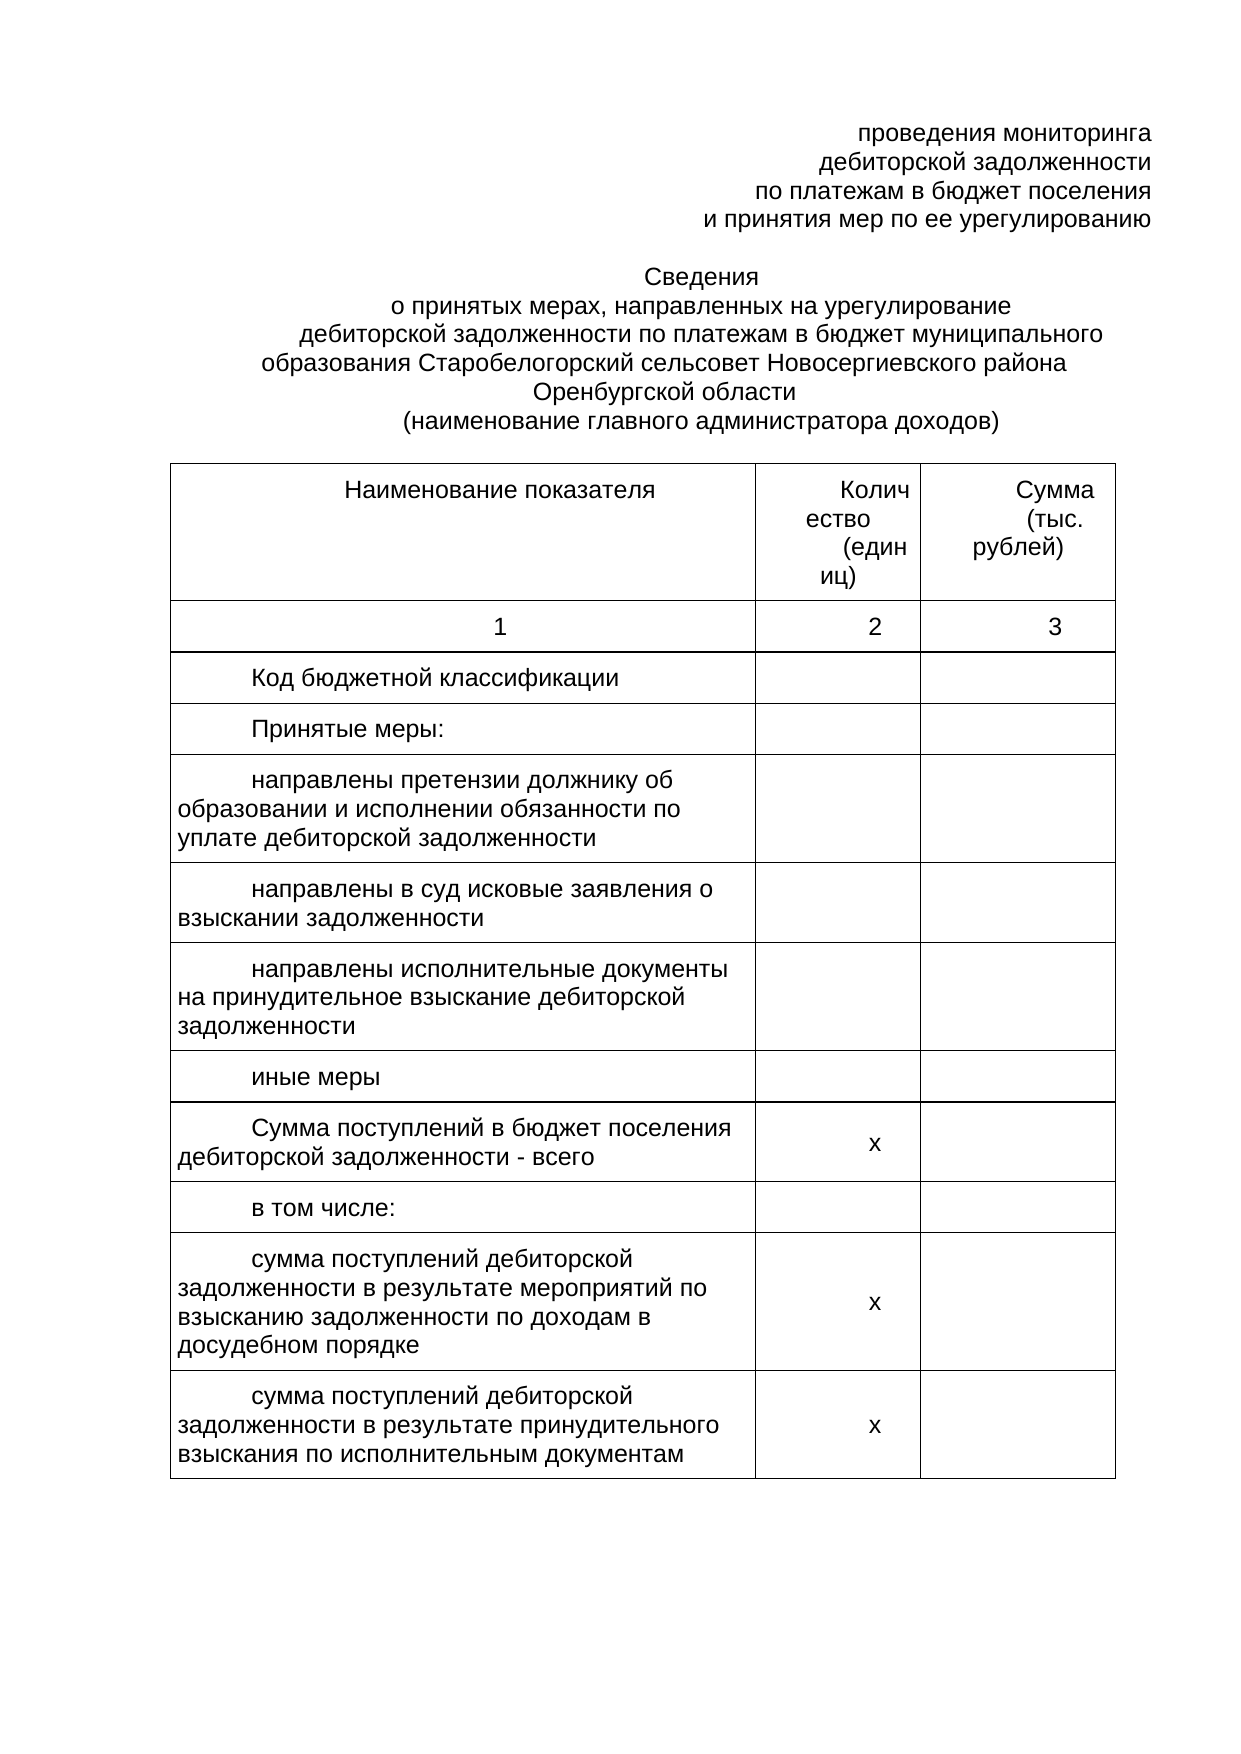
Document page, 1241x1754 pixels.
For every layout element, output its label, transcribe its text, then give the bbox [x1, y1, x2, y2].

table_cell x [756, 1371, 920, 1478]
table_cell [921, 863, 1115, 942]
table_cell [921, 755, 1115, 862]
text (наименование главного администратора доходов) [177, 406, 1152, 434]
text о принятых мерах, направленных на урегулирование [177, 291, 1152, 319]
text и принятия мер по ее урегулированию [177, 204, 1152, 233]
table_cell сумма поступлений дебиторской задолженности в результате мероприятий по взысканию задолженности по доходам в досудебном порядке [171, 1233, 755, 1369]
table_cell Принятые меры: [171, 704, 755, 753]
table_cell [756, 653, 920, 702]
table_header Количество (единиц) [756, 464, 920, 600]
table_cell в том числе: [171, 1182, 755, 1232]
table_cell x [756, 1103, 920, 1181]
table_cell [921, 943, 1115, 1050]
table_cell сумма поступлений дебиторской задолженности в результате принудительного взыскания по исполнительным документам [171, 1371, 755, 1478]
text проведения мониторинга [177, 118, 1152, 147]
table_cell направлены в суд исковые заявления о взыскании задолженности [171, 863, 755, 942]
table_cell Код бюджетной классификации [171, 653, 755, 702]
table_cell 3 [921, 601, 1115, 651]
table_cell [756, 1051, 920, 1101]
table_cell направлены исполнительные документы на принудительное взыскание дебиторской задолженности [171, 943, 755, 1050]
table_cell [921, 704, 1115, 753]
table_cell направлены претензии должнику об образовании и исполнении обязанности по уплате дебиторской задолженности [171, 755, 755, 862]
table_header Наименование показателя [171, 464, 755, 600]
table_cell [756, 1182, 920, 1232]
table_cell [756, 755, 920, 862]
table_cell 2 [756, 601, 920, 651]
table_header Сумма (тыс. рублей) [921, 464, 1115, 600]
table_cell [921, 653, 1115, 702]
table_cell [921, 1233, 1115, 1369]
table_cell 1 [171, 601, 755, 651]
table_cell [921, 1182, 1115, 1232]
table_cell [756, 943, 920, 1050]
table_cell Сумма поступлений в бюджет поселения дебиторской задолженности - всего [171, 1103, 755, 1181]
text по платежам в бюджет поселения [177, 176, 1152, 204]
text дебиторской задолженности по платежам в бюджет муниципального образования Старобелогорский сельсовет Новосергиевского района Оренбургской области [177, 319, 1152, 406]
table_cell [756, 704, 920, 753]
table_cell иные меры [171, 1051, 755, 1101]
text дебиторской задолженности [177, 147, 1152, 176]
table_cell [921, 1103, 1115, 1181]
text Сведения [177, 262, 1152, 291]
table_cell [921, 1051, 1115, 1101]
table_cell [756, 863, 920, 942]
table_cell [921, 1371, 1115, 1478]
table_cell x [756, 1233, 920, 1369]
